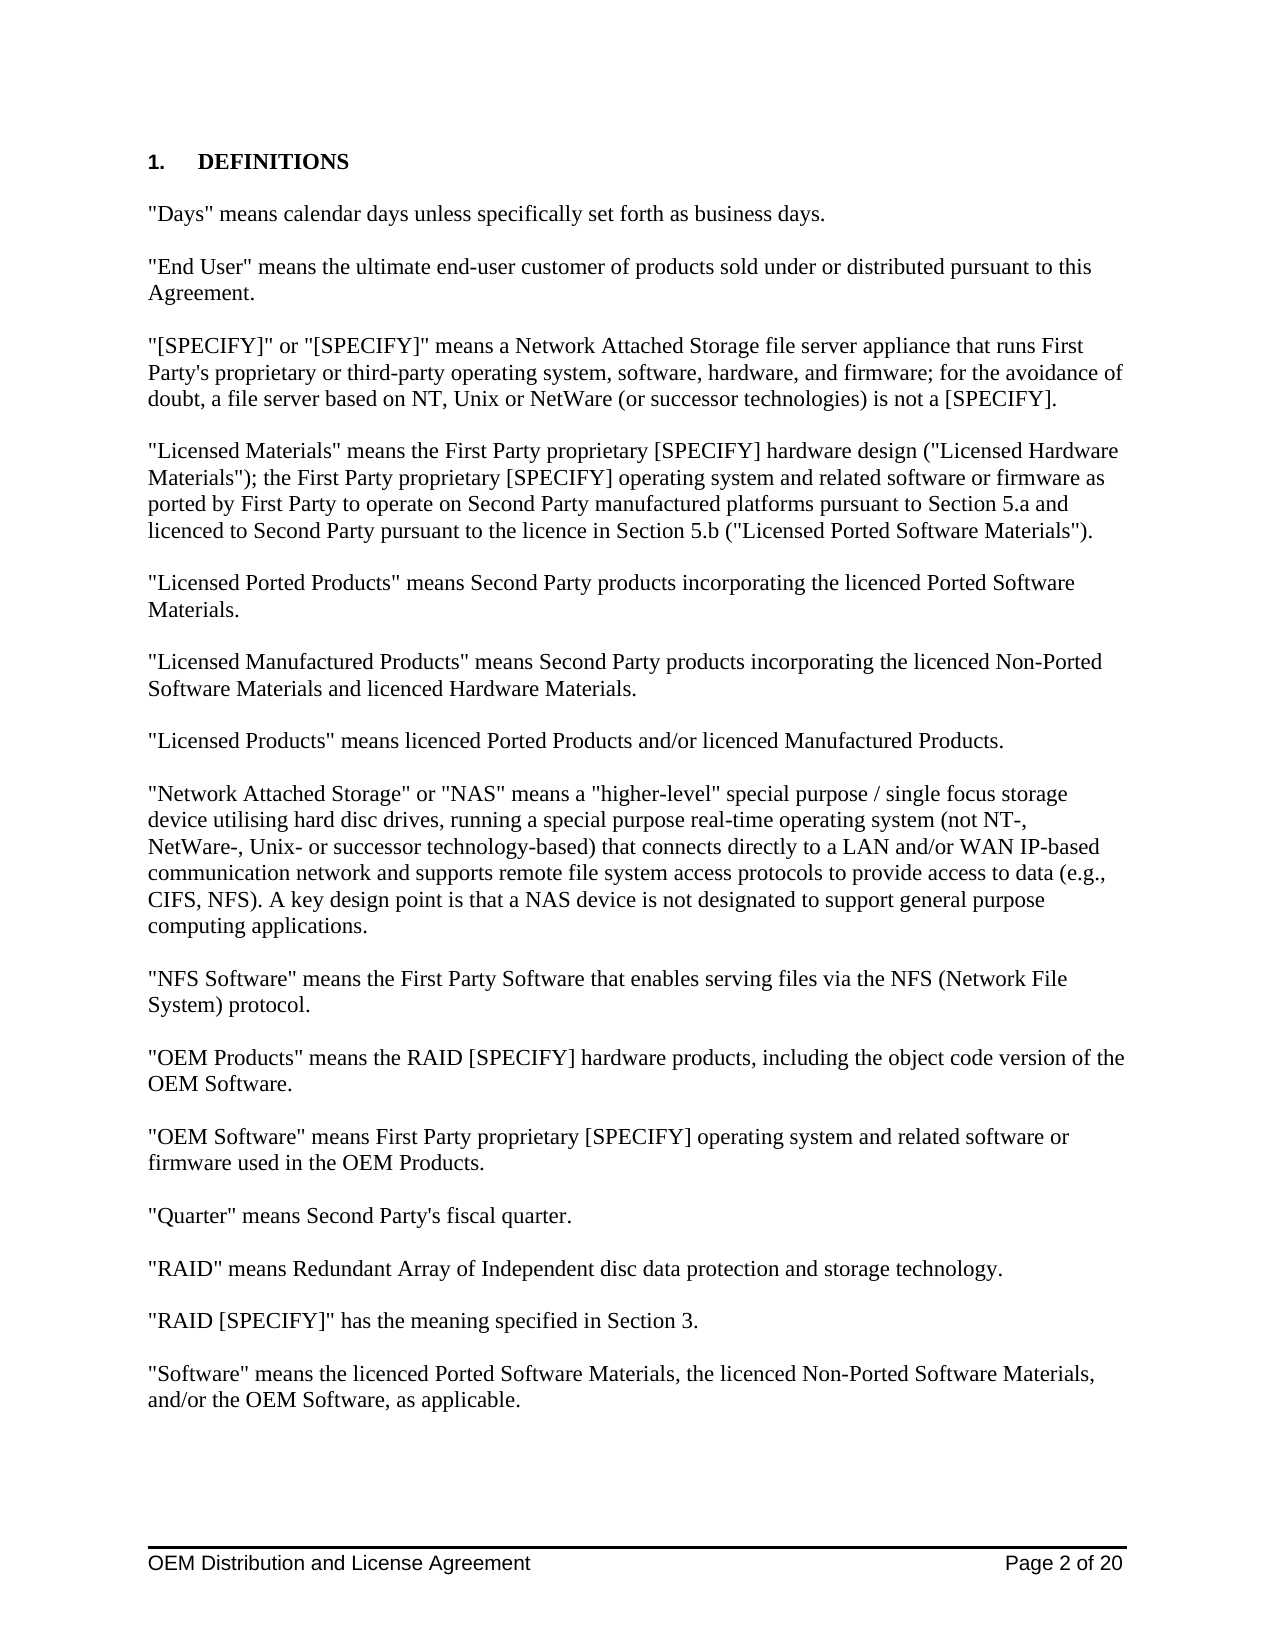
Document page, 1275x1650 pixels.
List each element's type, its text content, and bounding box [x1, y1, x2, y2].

text "Days" means calendar days unless specifically set forth as business days. [148, 200, 1127, 227]
text "Licensed Materials" means the First Party proprietary [SPECIFY] hardware design ("Licensed Hardware Materials"); the First Party proprietary [SPECIFY] operating system and related software or firmware as ported by First Party to operate on Second Party manufactured platforms pursuant to Section 5.a and licenced to Second Party pursuant to the licence in Section 5.b ("Licensed Ported Software Materials"). [148, 438, 1127, 543]
text "RAID" means Redundant Array of Independent disc data protection and storage technology. [148, 1254, 1127, 1281]
text "Licensed Ported Products" means Second Party products incorporating the licenced Ported Software Materials. [148, 569, 1127, 622]
text "Licensed Manufactured Products" means Second Party products incorporating the licenced Non-Ported Software Materials and licenced Hardware Materials. [148, 648, 1127, 701]
text "NFS Software" means the First Party Software that enables serving files via the NFS (Network File System) protocol. [148, 965, 1127, 1017]
text "Software" means the licenced Ported Software Materials, the licenced Non-Ported Software Materials, and/or the OEM Software, as applicable. [148, 1360, 1127, 1413]
text "End User" means the ultimate end-user customer of products sold under or distributed pursuant to this Agreement. [148, 253, 1127, 306]
text "RAID [SPECIFY]" has the meaning specified in Section 3. [148, 1307, 1127, 1334]
text "[SPECIFY]" or "[SPECIFY]" means a Network Attached Storage file server appliance that runs First Party's proprietary or third-party operating system, software, hardware, and firmware; for the avoidance of doubt, a file server based on NT, Unix or NetWare (or successor technologies) is not a [SPECIFY]. [148, 332, 1127, 411]
list DEFINITIONS [148, 148, 1127, 174]
text "Licensed Products" means licenced Ported Products and/or licenced Manufactured Products. [148, 727, 1127, 754]
text "OEM Software" means First Party proprietary [SPECIFY] operating system and related software or firmware used in the OEM Products. [148, 1123, 1127, 1176]
text "OEM Products" means the RAID [SPECIFY] hardware products, including the object code version of the OEM Software. [148, 1044, 1127, 1096]
text "Quarter" means Second Party's fiscal quarter. [148, 1202, 1127, 1228]
text "Network Attached Storage" or "NAS" means a "higher-level" special purpose / single focus storage device utilising hard disc drives, running a special purpose real-time operating system (not NT-, NetWare-, Unix- or successor technology-based) that connects directly to a LAN and/or WAN IP-based communication network and supports remote file system access protocols to provide access to data (e.g., CIFS, NFS). A key design point is that a NAS device is not designated to support general purpose computing applications. [148, 780, 1127, 938]
